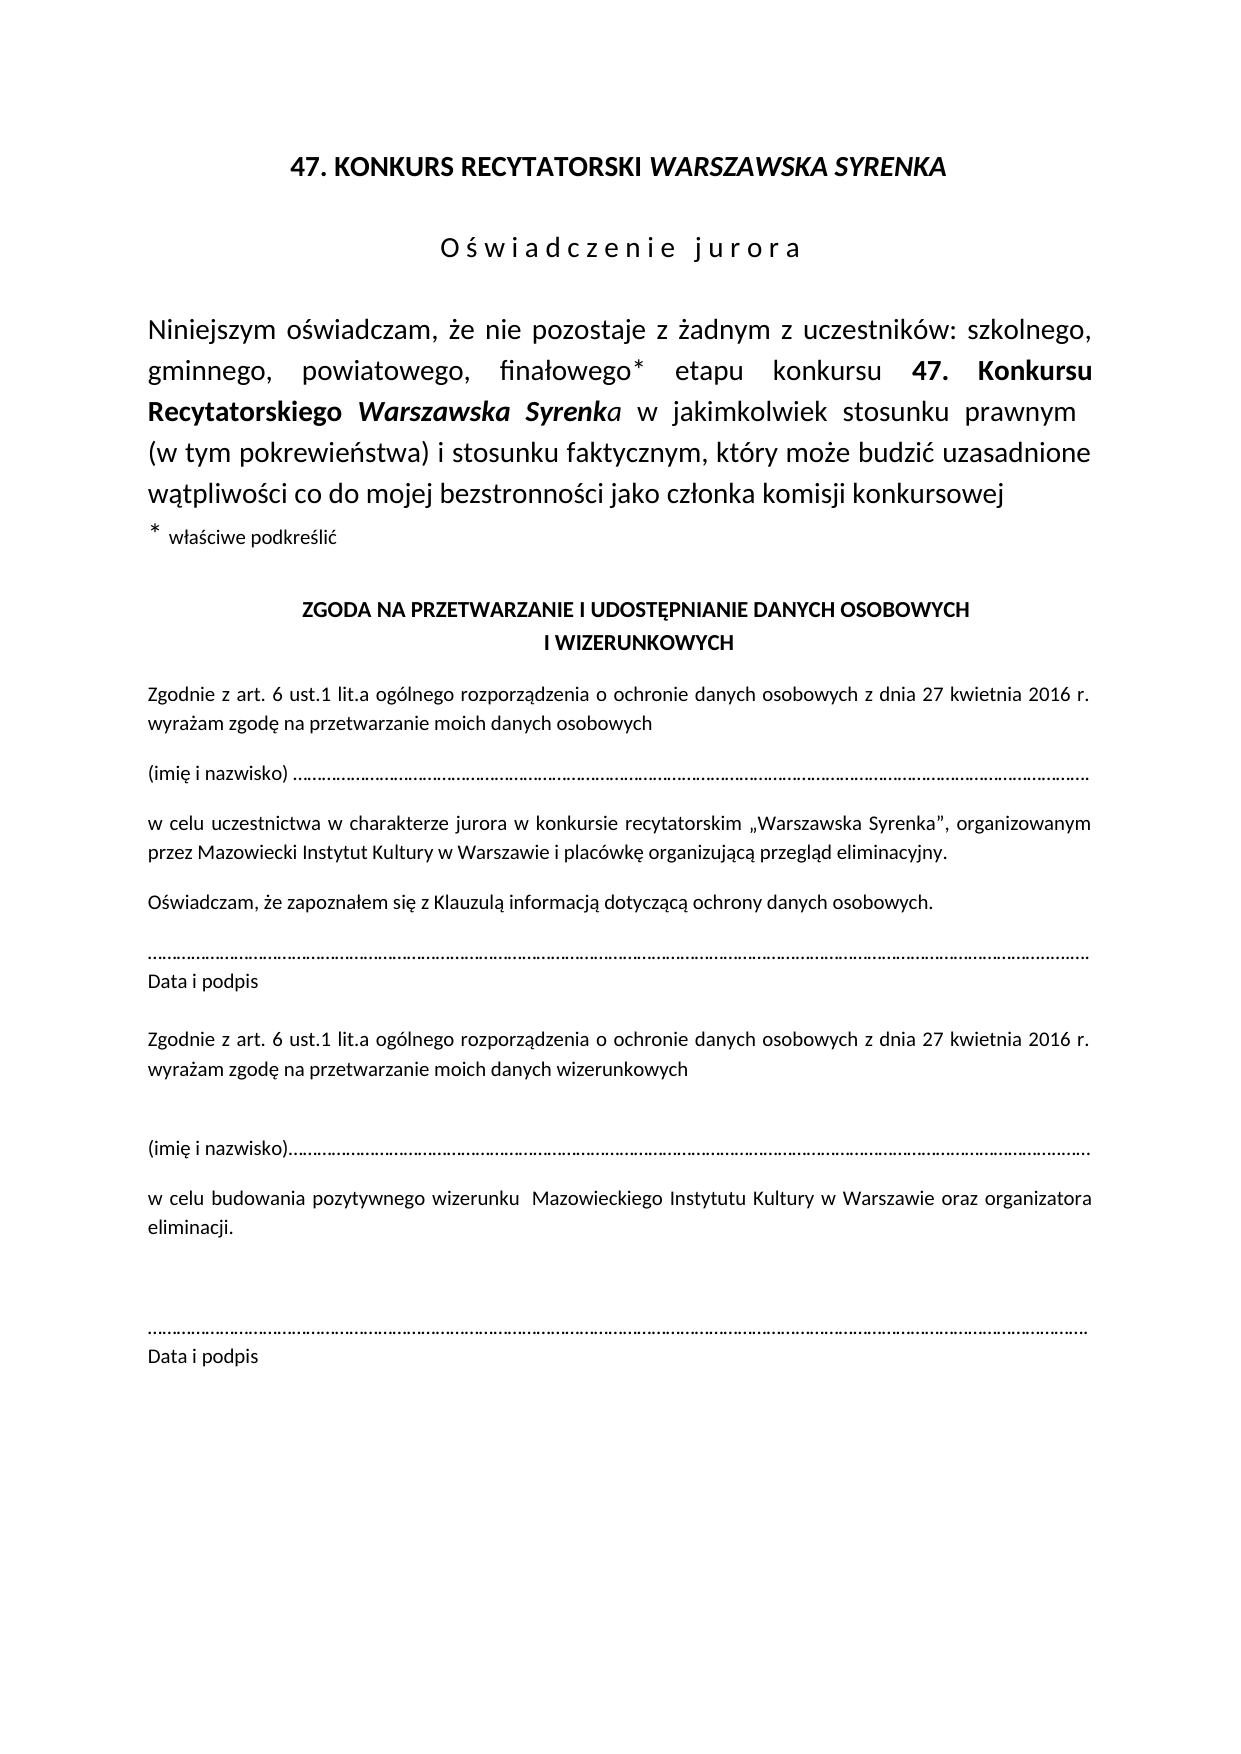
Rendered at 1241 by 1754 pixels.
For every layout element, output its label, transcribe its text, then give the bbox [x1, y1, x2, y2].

text (imię i nazwisko)……………………………………………………………………………………………………………………………………………..…… [148, 1106, 1093, 1160]
text ……………………………………………………………………………………………………………………………………………………………………..….…. [148, 939, 1093, 964]
text (imię i nazwisko) …………………………………………………………………………………………………………………………………………………. [148, 760, 1093, 785]
text Zgodnie z art. 6 ust.1 lit.a ogólnego rozporządzenia o ochronie danych osobowych z dnia 27 kwietnia 2016 r. wyrażam zgodę na przetwarzanie moich danych osobowych [148, 681, 1093, 735]
text ZGODA NA PRZETWARZANIE I UDOSTĘPNIANIE DANYCH OSOBOWYCH I WIZERUNKOWYCH [185, 596, 1093, 656]
text w celu budowania pozytywnego wizerunku Mazowieckiego Instytutu Kultury w Warszawie oraz organizatora eliminacji. [148, 1185, 1093, 1239]
text Niniejszym oświadczam, że nie pozostaje z żadnym z uczestników: szkolnego, gminnego, powiatowego, finałowego* etapu konkursu 47. Konkursu Recytatorskiego Warszawska Syrenka w jakimkolwiek stosunku prawnym (w tym pokrewieństwa) i stosunku faktycznym, który może budzić uzasadnione wątpliwości co do mojej bezstronności jako członka komisji konkursowej [148, 311, 1093, 511]
text 47. KONKURS RECYTATORSKI WARSZAWSKA SYRENKA [148, 148, 1093, 183]
text Oświadczam, że zapoznałem się z Klauzulą informacją dotyczącą ochrony danych osobowych. [148, 889, 1093, 914]
text Data i podpis [148, 968, 1093, 994]
text * właściwe podkreślić [148, 516, 1093, 552]
text Data i podpis [148, 1343, 1093, 1369]
text w celu uczestnictwa w charakterze jurora w konkursie recytatorskim „Warszawska Syrenka”, organizowanym przez Mazowiecki Instytut Kultury w Warszawie i placówkę organizującą przegląd eliminacyjny. [148, 810, 1093, 864]
text ……………………………………………………………………………………………………………………………………………………………………………. [148, 1314, 1093, 1339]
text Zgodnie z art. 6 ust.1 lit.a ogólnego rozporządzenia o ochronie danych osobowych z dnia 27 kwietnia 2016 r. wyrażam zgodę na przetwarzanie moich danych wizerunkowych [148, 1027, 1093, 1081]
text O ś w i a d c z e n i e j u r o r a [148, 229, 1093, 265]
